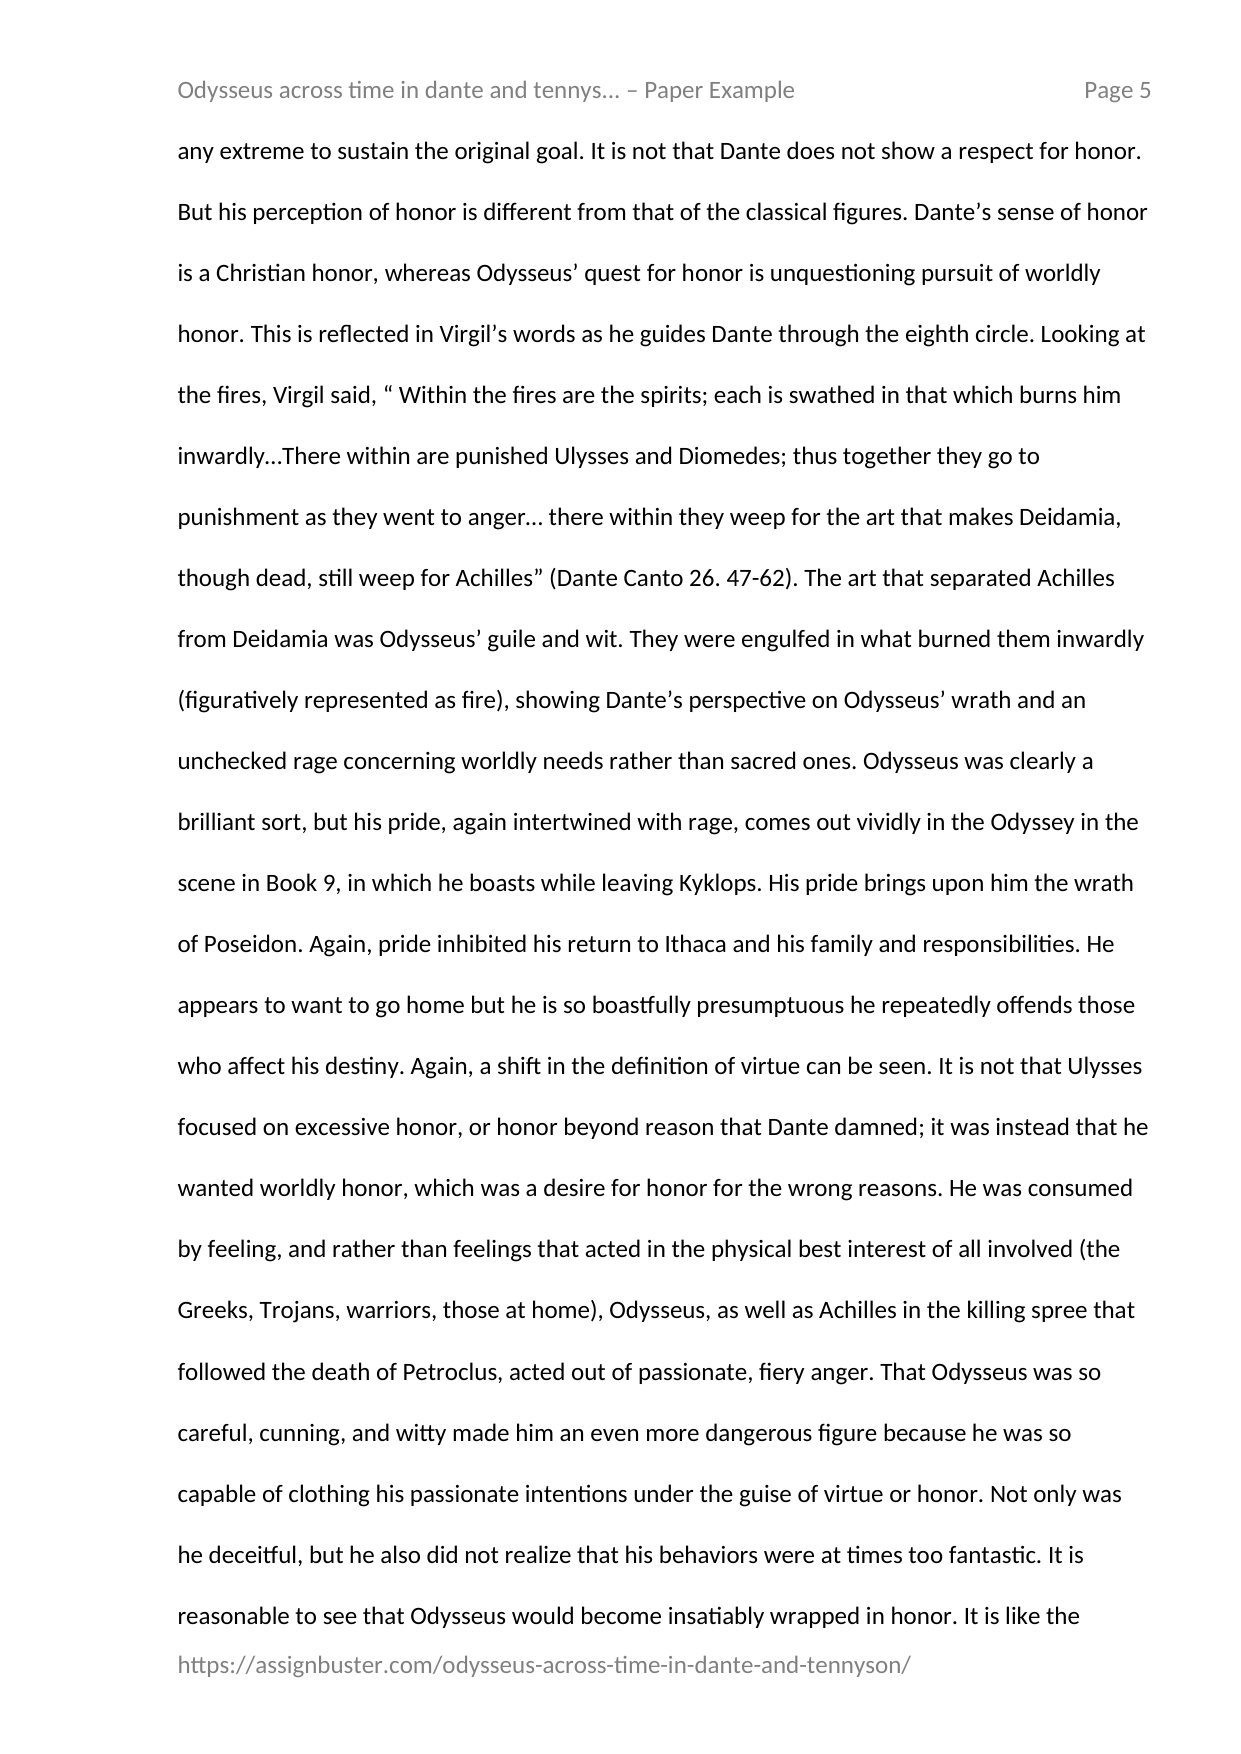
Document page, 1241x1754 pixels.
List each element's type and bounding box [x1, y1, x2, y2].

text [177, 135, 1152, 1630]
